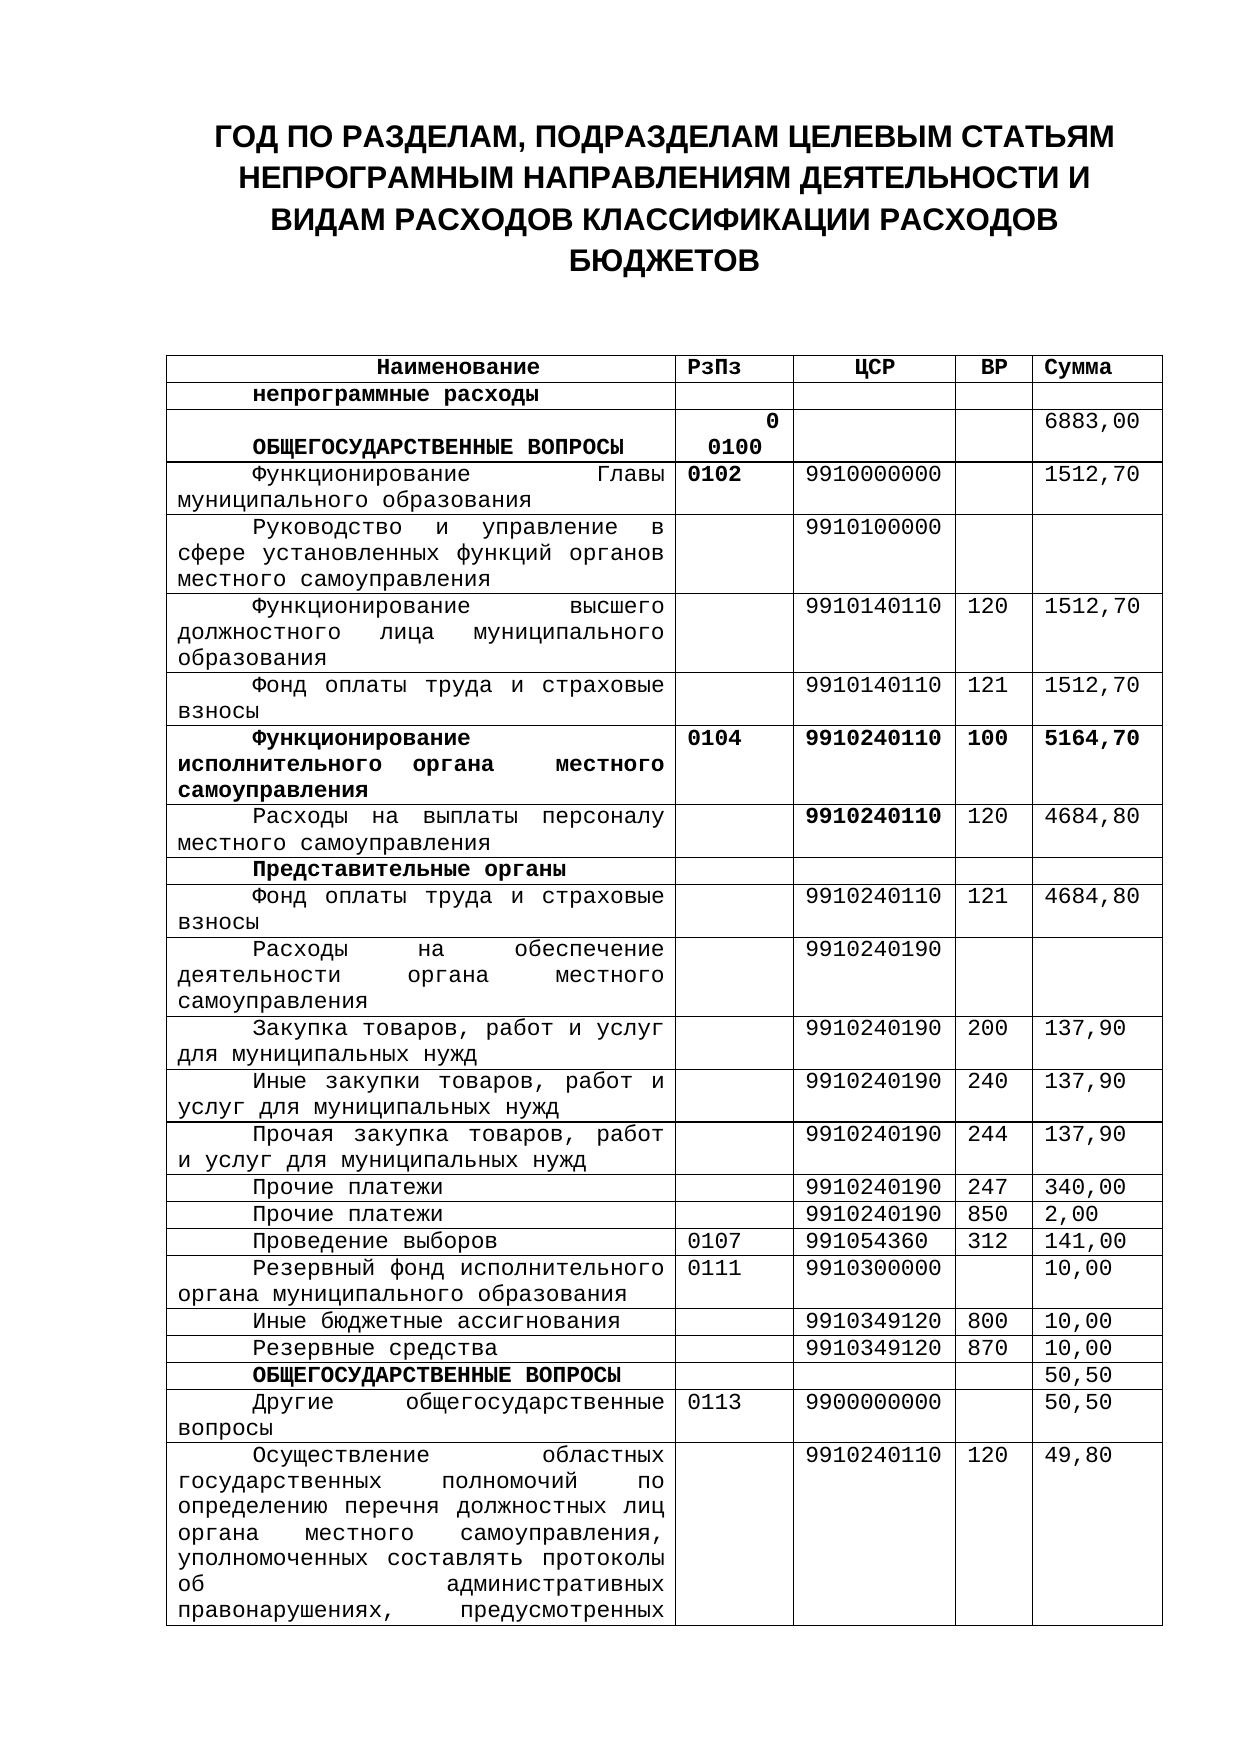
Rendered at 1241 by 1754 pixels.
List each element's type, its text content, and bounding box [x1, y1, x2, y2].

table_cell Функционирование Главы муниципального образования [167, 463, 675, 514]
table_cell 9910140110 [794, 673, 955, 725]
table_cell 9910240190 [794, 1175, 955, 1201]
table_cell [956, 938, 1032, 1016]
table_cell 120 [956, 1443, 1032, 1624]
table_cell 0107 [676, 1229, 793, 1255]
table_cell [676, 1309, 793, 1335]
table_cell 0111 [676, 1256, 793, 1308]
table_cell [956, 463, 1032, 514]
table_cell [956, 1390, 1032, 1442]
table_cell 991054360 [794, 1229, 955, 1255]
table_cell Закупка товаров, работ и услуг для муниципальных нужд [167, 1017, 675, 1068]
table_cell 9910349120 [794, 1309, 955, 1335]
table_cell [1033, 858, 1162, 884]
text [177, 118, 1152, 278]
table_cell Прочие платежи [167, 1175, 675, 1201]
table_cell Расходы на выплаты персоналу местного самоуправления [167, 805, 675, 857]
table_cell 5164,70 [1033, 726, 1162, 804]
table_cell Руководство и управление в сфере установленных функций органов местного самоуправления [167, 515, 675, 593]
table_cell [676, 885, 793, 937]
table_cell [794, 858, 955, 884]
table_cell [676, 594, 793, 672]
table_cell 9900000000 [794, 1390, 955, 1442]
table_cell Функционирование исполнительного органа местного самоуправления [167, 726, 675, 804]
table_cell 120 [956, 805, 1032, 857]
table_cell Резервный фонд исполнительного органа муниципального образования [167, 1256, 675, 1308]
table_cell 9910140110 [794, 594, 955, 672]
table_cell [1033, 383, 1162, 408]
table_cell 137,90 [1033, 1123, 1162, 1174]
table_cell 9910240190 [794, 1070, 955, 1121]
table_cell 9910240190 [794, 1123, 955, 1174]
table_cell 9910240190 [794, 938, 955, 1016]
table_cell 9910240110 [794, 1443, 955, 1624]
table_cell 0113 [676, 1390, 793, 1442]
table_cell 137,90 [1033, 1017, 1162, 1068]
table_cell 312 [956, 1229, 1032, 1255]
table_cell [676, 858, 793, 884]
table_cell 121 [956, 673, 1032, 725]
table_cell 10,00 [1033, 1256, 1162, 1308]
table_cell 800 [956, 1309, 1032, 1335]
table_cell 1512,70 [1033, 594, 1162, 672]
table_cell Другие общегосударственные вопросы [167, 1390, 675, 1442]
table_cell 244 [956, 1123, 1032, 1174]
table_cell 340,00 [1033, 1175, 1162, 1201]
table_cell 4684,80 [1033, 885, 1162, 937]
table_cell [676, 515, 793, 593]
table_header ЦСР [794, 356, 955, 382]
table_cell [676, 673, 793, 725]
table_cell 10,00 [1033, 1309, 1162, 1335]
table_cell 200 [956, 1017, 1032, 1068]
table_cell [794, 410, 955, 461]
table_cell 870 [956, 1336, 1032, 1362]
table_cell [676, 938, 793, 1016]
table_cell 9910349120 [794, 1336, 955, 1362]
table_cell 121 [956, 885, 1032, 937]
table_cell ОБЩЕГОСУДАРСТВЕННЫЕ ВОПРОСЫ [167, 410, 675, 461]
table_cell 9910240110 [794, 805, 955, 857]
table_cell [676, 1017, 793, 1068]
table_cell 141,00 [1033, 1229, 1162, 1255]
table_cell Иные бюджетные ассигнования [167, 1309, 675, 1335]
table_cell Расходы на обеспечение деятельности органа местного самоуправления [167, 938, 675, 1016]
table_header Сумма [1033, 356, 1162, 382]
table_cell Прочие платежи [167, 1202, 675, 1228]
table_cell 240 [956, 1070, 1032, 1121]
table_cell 00100 [676, 410, 793, 461]
table_cell 4684,80 [1033, 805, 1162, 857]
table_cell 137,90 [1033, 1070, 1162, 1121]
table_cell 9910100000 [794, 515, 955, 593]
table_cell [676, 1443, 793, 1624]
table_cell 10,00 [1033, 1336, 1162, 1362]
table_cell [676, 805, 793, 857]
table_cell непрограммные расходы [167, 383, 675, 408]
table_cell 1512,70 [1033, 673, 1162, 725]
table_cell 9910300000 [794, 1256, 955, 1308]
table_cell [956, 383, 1032, 408]
table_cell 1512,70 [1033, 463, 1162, 514]
table_cell 50,50 [1033, 1363, 1162, 1389]
table_cell ОБЩЕГОСУДАРСТВЕННЫЕ ВОПРОСЫ [167, 1363, 675, 1389]
table_cell 100 [956, 726, 1032, 804]
table_cell 0102 [676, 463, 793, 514]
table_cell 2,00 [1033, 1202, 1162, 1228]
table_cell Иные закупки товаров, работ и услуг для муниципальных нужд [167, 1070, 675, 1121]
table_cell [956, 515, 1032, 593]
table_cell [956, 858, 1032, 884]
table_cell [676, 1070, 793, 1121]
table_cell [676, 1123, 793, 1174]
table_cell [956, 1363, 1032, 1389]
table_cell 9910240190 [794, 1202, 955, 1228]
table_cell [1033, 515, 1162, 593]
table_cell Резервные средства [167, 1336, 675, 1362]
table_cell 9910240110 [794, 885, 955, 937]
table_cell [956, 410, 1032, 461]
table_cell Прочая закупка товаров, работ и услуг для муниципальных нужд [167, 1123, 675, 1174]
table_cell [676, 1363, 793, 1389]
table_cell 9910000000 [794, 463, 955, 514]
table_cell Представительные органы [167, 858, 675, 884]
table_cell [956, 1256, 1032, 1308]
table_cell [794, 383, 955, 408]
table_header РзПз [676, 356, 793, 382]
table_cell 6883,00 [1033, 410, 1162, 461]
table_cell 850 [956, 1202, 1032, 1228]
table_cell [676, 1202, 793, 1228]
table_cell 9910240190 [794, 1017, 955, 1068]
table_cell [794, 1363, 955, 1389]
table_header Наименование [167, 356, 675, 382]
table_cell 50,50 [1033, 1390, 1162, 1442]
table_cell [167, 1443, 675, 1624]
table_cell Фонд оплаты труда и страховые взносы [167, 885, 675, 937]
table_cell [676, 1175, 793, 1201]
table_cell 0104 [676, 726, 793, 804]
table_cell Функционирование высшего должностного лица муниципального образования [167, 594, 675, 672]
table_cell [676, 383, 793, 408]
table_cell [676, 1336, 793, 1362]
table_cell Фонд оплаты труда и страховые взносы [167, 673, 675, 725]
table_cell [1033, 938, 1162, 1016]
table_cell Проведение выборов [167, 1229, 675, 1255]
table_cell 9910240110 [794, 726, 955, 804]
table_header ВР [956, 356, 1032, 382]
table_cell 247 [956, 1175, 1032, 1201]
table_cell 120 [956, 594, 1032, 672]
table_cell 49,80 [1033, 1443, 1162, 1624]
